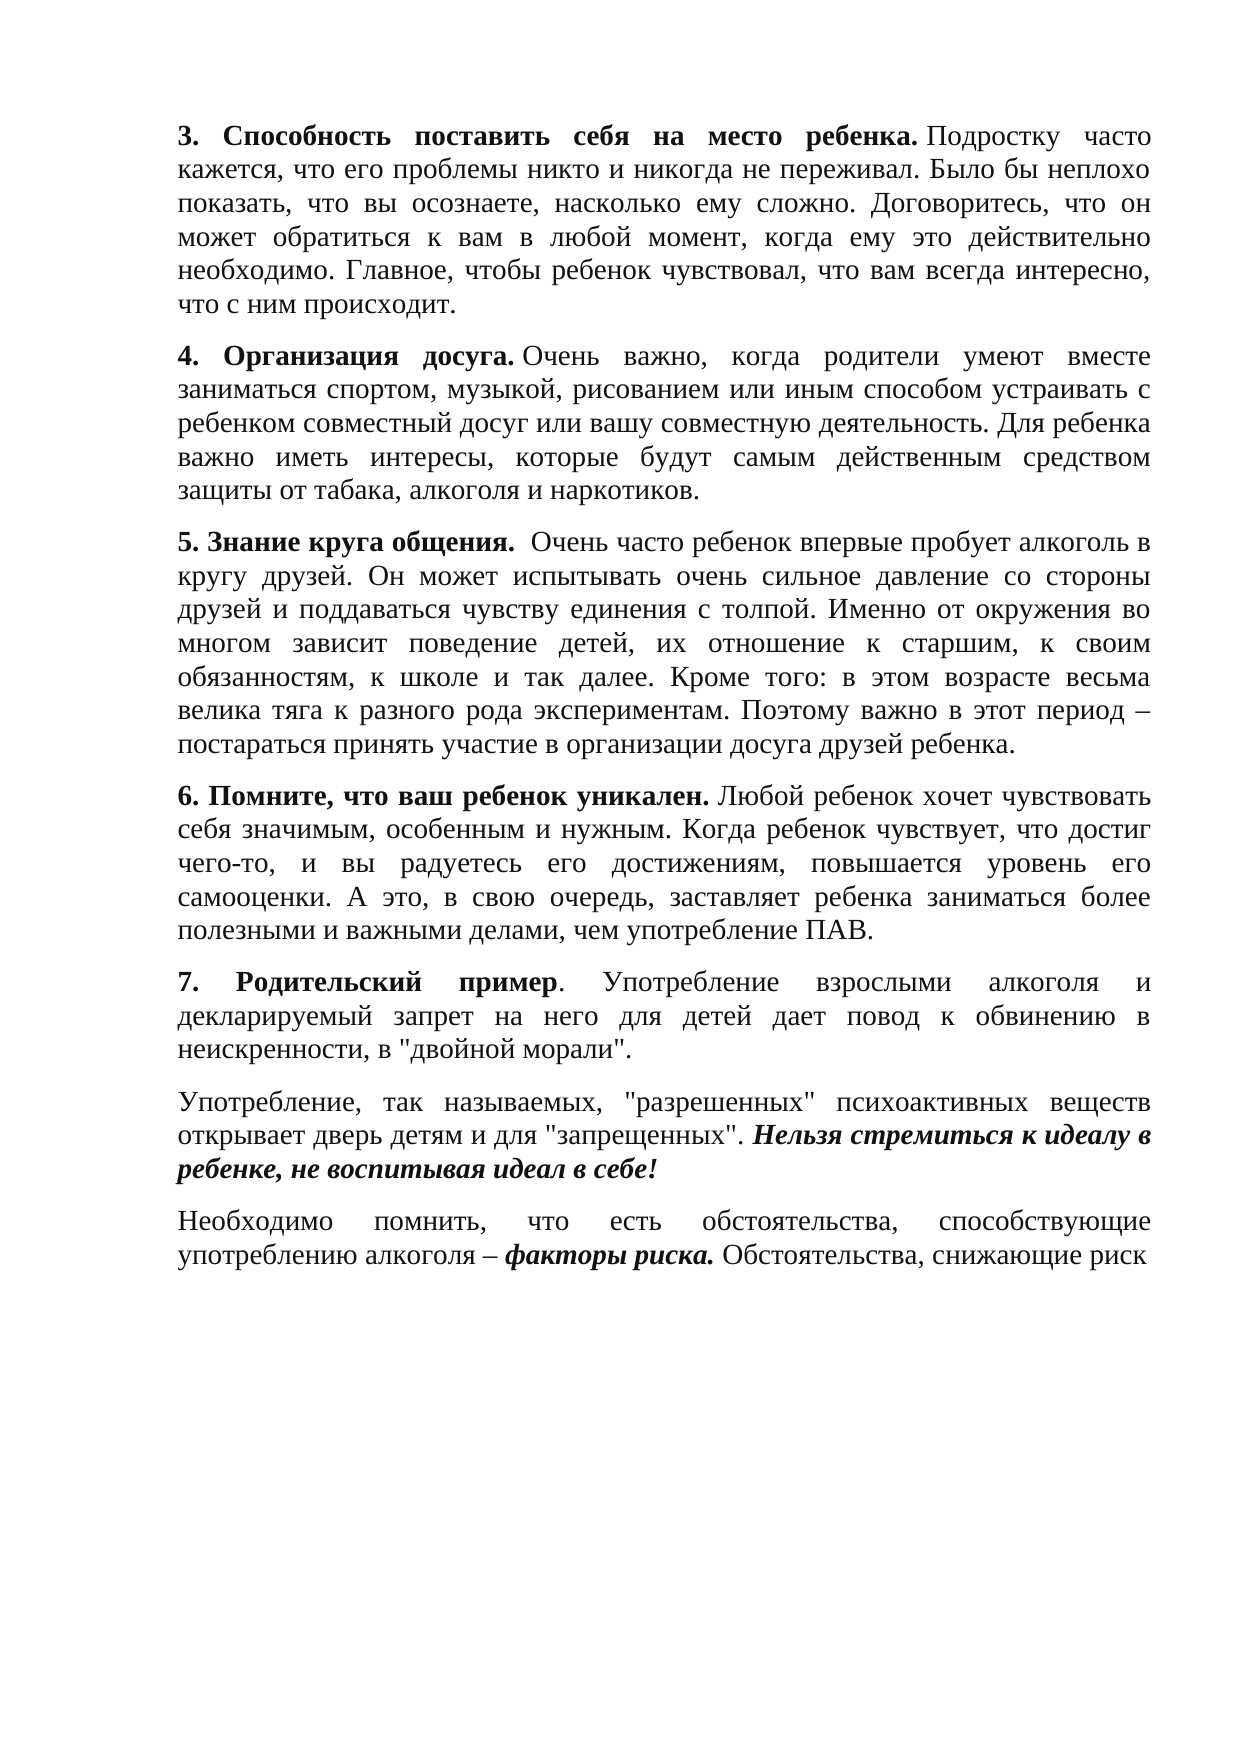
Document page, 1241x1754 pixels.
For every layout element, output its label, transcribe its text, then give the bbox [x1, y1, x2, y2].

text 6. Помните, что ваш ребенок уникален. Любой ребенок хочет чувствовать себя значимым, особенным и нужным. Когда ребенок чувствует, что достиг чего-то, и вы радуетесь его достижениям, повышается уровень его самооценки. А это, в свою очередь, заставляет ребенка заниматься более полезными и важными делами, чем употребление ПАВ. [177, 778, 1152, 946]
text Употребление, так называемых, "разрешенных" психоактивных веществ открывает дверь детям и для "запрещенных". Нельзя стремиться к идеалу в ребенке, не воспитывая идеал в себе! [177, 1084, 1152, 1184]
text 4. Организация досуга. Очень важно, когда родители умеют вместе заниматься спортом, музыкой, рисованием или иным способом устраивать с ребенком совместный досуг или вашу совместную деятельность. Для ребенка важно иметь интересы, которые будут самым действенным средством защиты от табака, алкоголя и наркотиков. [177, 338, 1152, 506]
text 3. Способность поставить себя на место ребенка. Подростку часто кажется, что его проблемы никто и никогда не переживал. Было бы неплохо показать, что вы осознаете, насколько ему сложно. Договоритесь, что он может обратиться к вам в любой момент, когда ему это действительно необходимо. Главное, чтобы ребенок чувствовал, что вам всегда интересно, что с ним происходит. [177, 118, 1152, 319]
text 7. Родительский пример. Употребление взрослыми алкоголя и декларируемый запрет на него для детей дает повод к обвинению в неискренности, в "двойной морали". [177, 964, 1152, 1065]
text Необходимо помнить, что есть обстоятельства, способствующие употреблению алкоголя – факторы риска. Обстоятельства, снижающие риск [177, 1203, 1152, 1270]
text 5. Знание круга общения. Очень часто ребенок впервые пробует алкоголь в кругу друзей. Он может испытывать очень сильное давление со стороны друзей и поддаваться чувству единения с толпой. Именно от окружения во многом зависит поведение детей, их отношение к старшим, к своим обязанностям, к школе и так далее. Кроме того: в этом возрасте весьма велика тяга к разного рода экспериментам. Поэтому важно в этот период – постараться принять участие в организации досуга друзей ребенка. [177, 524, 1152, 759]
